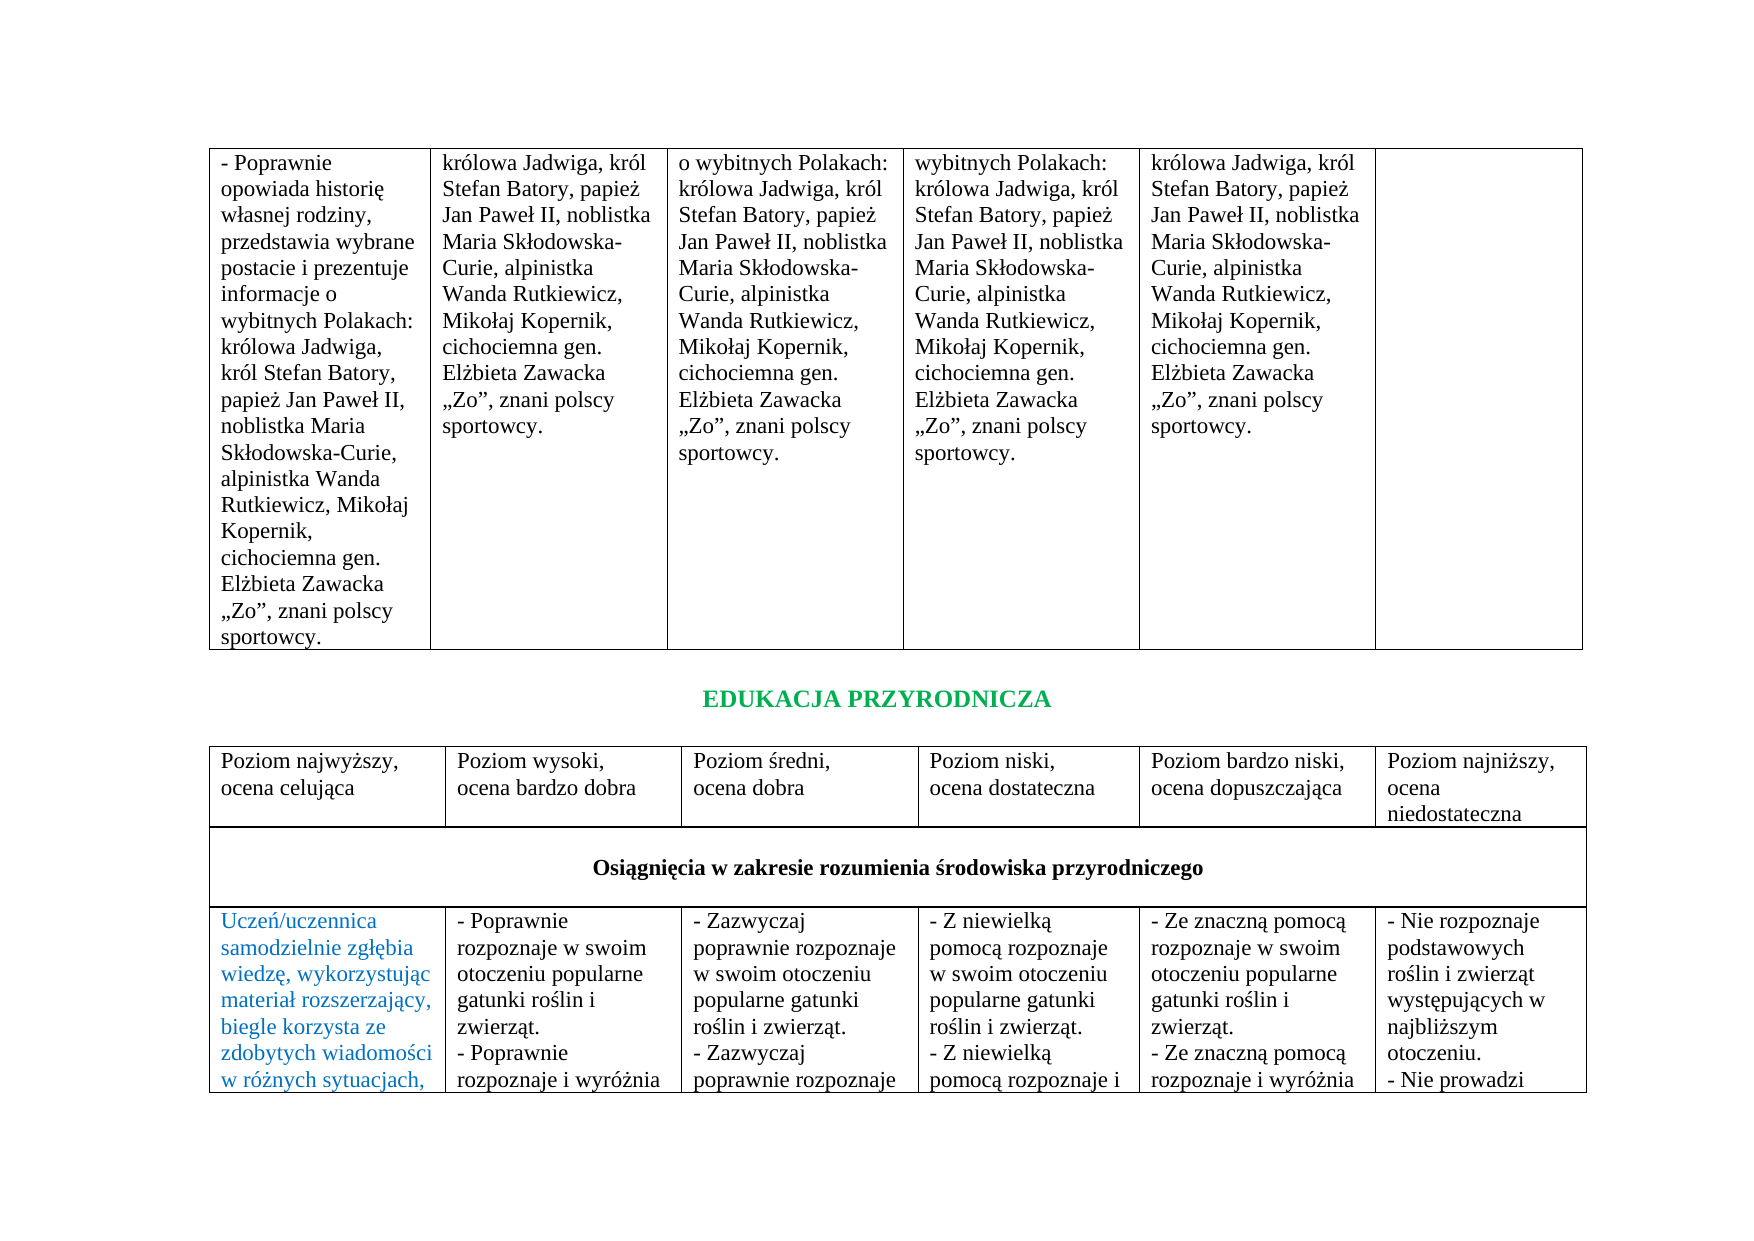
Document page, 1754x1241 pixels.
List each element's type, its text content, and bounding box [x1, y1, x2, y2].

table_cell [1376, 149, 1582, 649]
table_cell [1140, 149, 1375, 649]
table_header Poziom wysoki, ocena bardzo dobra [446, 747, 681, 826]
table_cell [1376, 908, 1586, 1092]
table_cell Osiągnięcia w zakresie rozumienia środowiska przyrodniczego [210, 828, 1586, 906]
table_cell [210, 149, 430, 649]
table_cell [446, 908, 681, 1092]
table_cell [431, 149, 667, 649]
table_header Poziom najwyższy, ocena celująca [210, 747, 445, 826]
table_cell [682, 908, 918, 1092]
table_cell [919, 908, 1139, 1092]
table_header Poziom średni, ocena dobra [682, 747, 918, 826]
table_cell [668, 149, 903, 649]
table_header Poziom niski, ocena dostateczna [919, 747, 1139, 826]
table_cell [1140, 908, 1375, 1092]
table_header Poziom bardzo niski, ocena dopuszczająca [1140, 747, 1375, 826]
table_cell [904, 149, 1139, 649]
text EDUKACJA PRZYRODNICZA [148, 684, 1606, 713]
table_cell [210, 908, 445, 1092]
table_header Poziom najniższy, ocena niedostateczna [1376, 747, 1586, 826]
